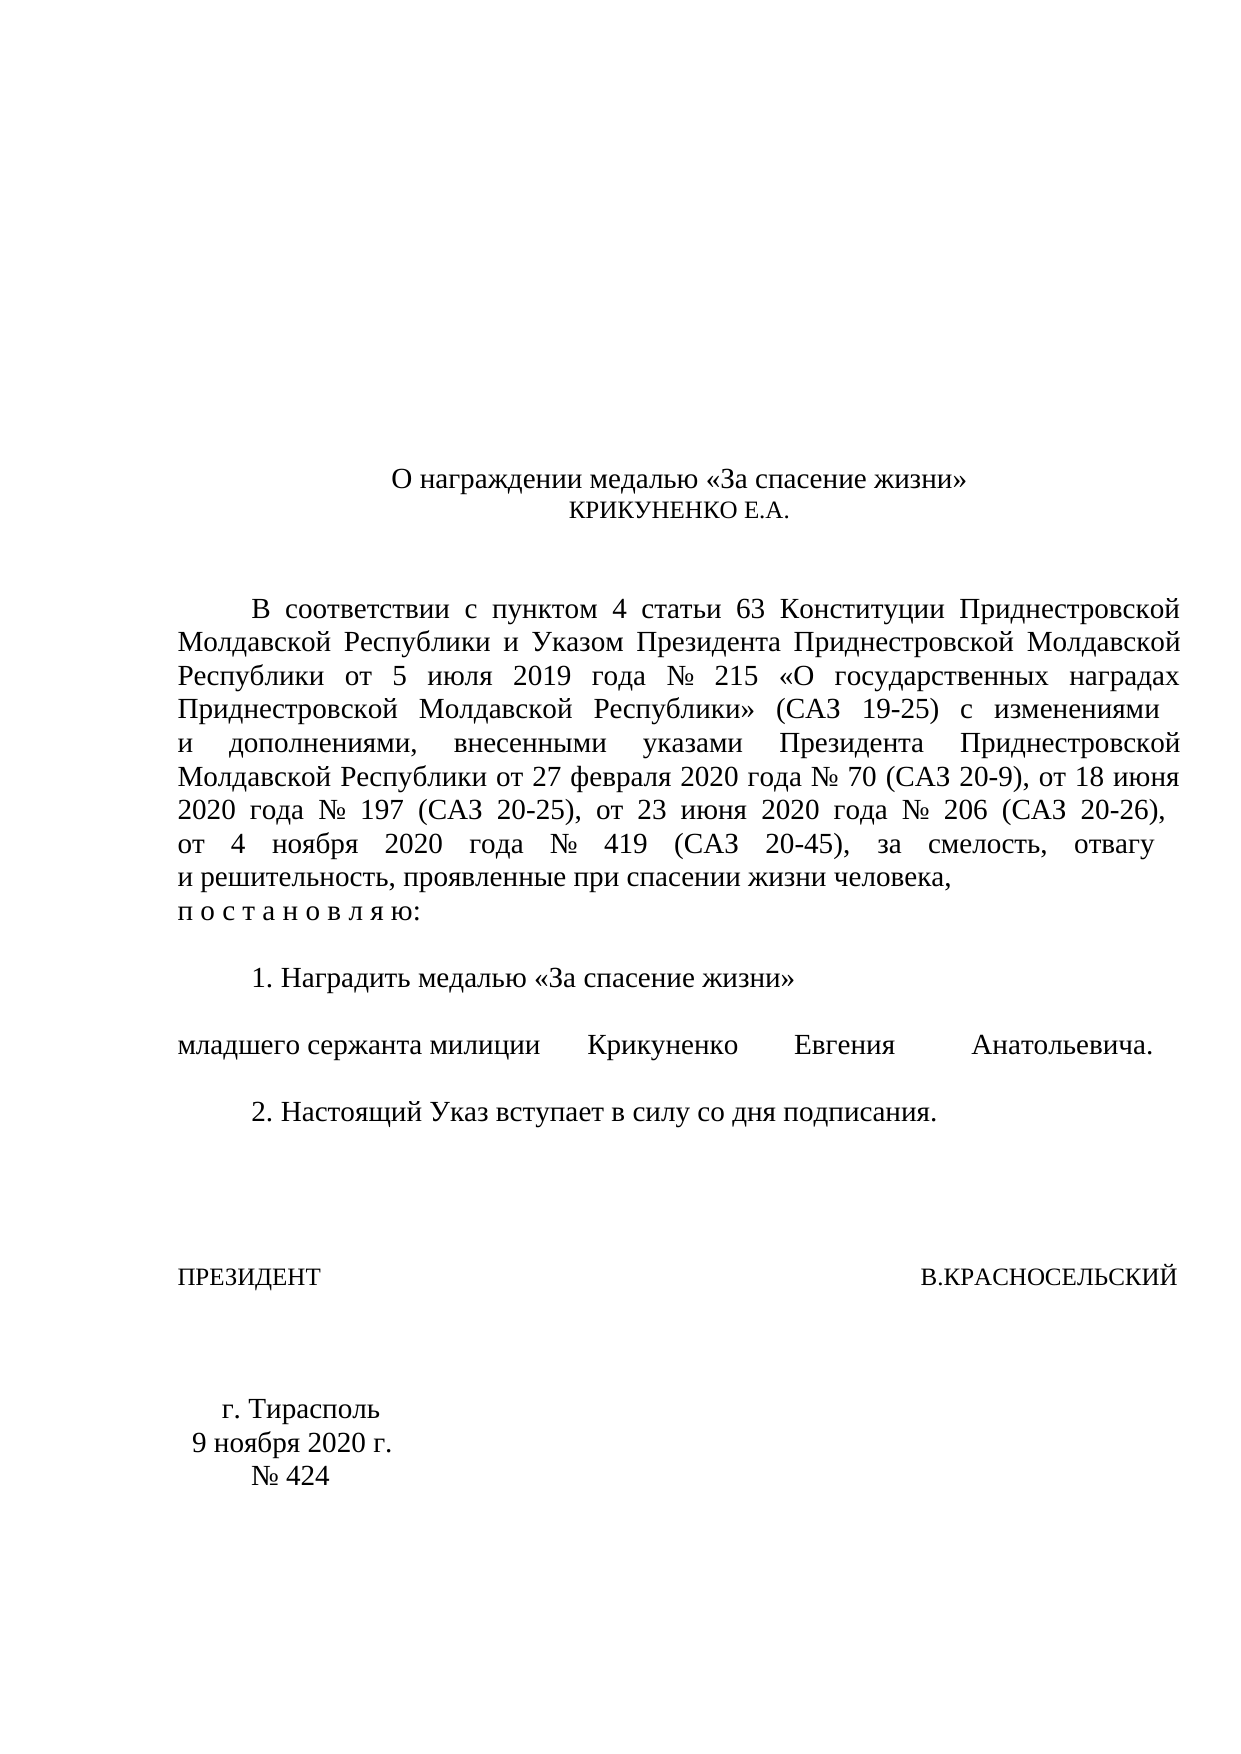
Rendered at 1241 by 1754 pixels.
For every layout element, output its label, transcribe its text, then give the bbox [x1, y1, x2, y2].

list Наградить медалью «За спасение жизни» [177, 960, 1181, 993]
text 9 ноября 2020 г. [177, 1425, 1181, 1458]
table_header Евгения [783, 1027, 960, 1061]
table_header младшего сержанта милиции [166, 1027, 576, 1061]
text КРИКУНЕНКО Е.А. [177, 495, 1181, 524]
text п о с т а н о в л я ю: [177, 893, 1181, 926]
text О награждении медалью «За спасение жизни» [177, 462, 1181, 495]
text г. Тирасполь [177, 1391, 1181, 1425]
table_header Крикуненко [576, 1027, 783, 1061]
text № 424 [177, 1458, 1181, 1492]
list Настоящий Указ вступает в силу со дня подписания. [177, 1094, 1181, 1128]
text В соответствии с пунктом 4 статьи 63 Конституции Приднестровской Молдавской Республики и Указом Президента Приднестровской Молдавской Республики от 5 июля 2019 года № 215 «О государственных наградах Приднестровской Молдавской Республики» (САЗ 19-25) с изменениями и дополнениями, внесенными указами Президента Приднестровской Молдавской Республики от 27 февраля 2020 года № 70 (САЗ 20-9), от 18 июня 2020 года № 197 (САЗ 20-25), от 23 июня 2020 года № 206 (САЗ 20-26), от 4 ноября 2020 года № 419 (САЗ 20-45), за смелость, отвагу и решительность, проявленные при спасении жизни человека, [177, 591, 1181, 893]
table_header Анатольевича. [960, 1027, 1181, 1061]
text ПРЕЗИДЕНТ В.КРАСНОСЕЛЬСКИЙ [177, 1262, 1181, 1291]
